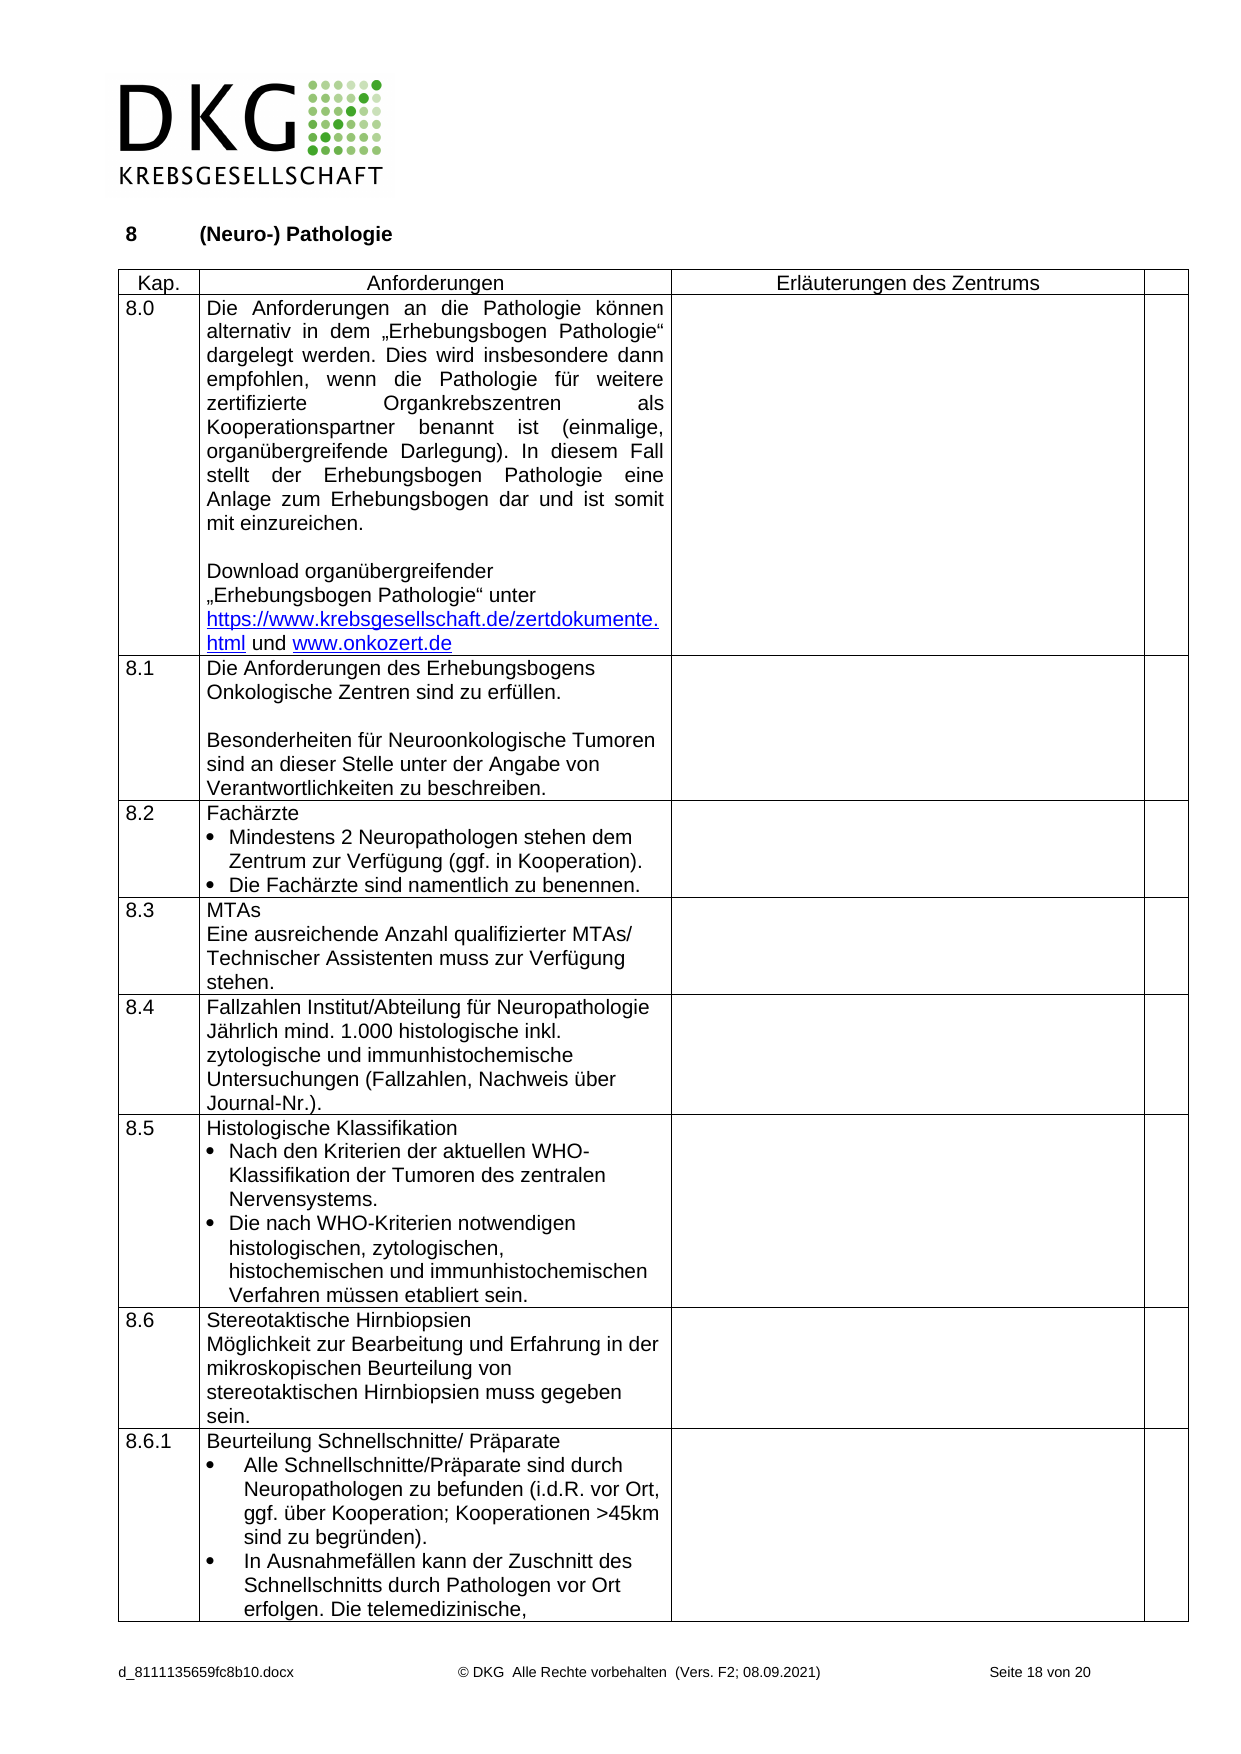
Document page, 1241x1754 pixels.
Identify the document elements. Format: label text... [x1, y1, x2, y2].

table_cell [672, 1429, 1144, 1621]
table_cell 8.1 [119, 656, 199, 799]
table_cell Fachärzte Mindestens 2 Neuropathologen stehen dem Zentrum zur Verfügung (ggf. in Kooperation). Die Fachärzte sind namentlich zu benennen. [200, 801, 671, 897]
table_cell 8.4 [119, 995, 199, 1114]
table_cell Anforderungen [200, 270, 671, 294]
table_cell Fallzahlen Institut/Abteilung für Neuropathologie Jährlich mind. 1.000 histologische inkl. zytologische und immunhistochemische Untersuchungen (Fallzahlen, Nachweis über Journal-Nr.). [200, 995, 671, 1114]
table_cell [672, 898, 1144, 993]
table_cell [672, 1308, 1144, 1428]
table_cell [1145, 1115, 1188, 1307]
table_cell [1145, 801, 1188, 897]
table_cell [1145, 656, 1188, 799]
table_cell Die Anforderungen des Erhebungsbogens Onkologische Zentren sind zu erfüllen. Besonderheiten für Neuroonkologische Tumoren sind an dieser Stelle unter der Angabe von Verantwortlichkeiten zu beschreiben. [200, 656, 671, 799]
table_cell [1145, 1308, 1188, 1428]
table_cell [1145, 995, 1188, 1114]
table_cell 8.6 [119, 1308, 199, 1428]
table_cell Kap. [119, 270, 199, 294]
table_cell [1145, 270, 1188, 294]
table_cell Histologische Klassifikation Nach den Kriterien der aktuellen WHO-Klassifikation der Tumoren des zentralen Nervensystems. Die nach WHO-Kriterien notwendigen histologischen, zytologischen, histochemischen und immunhistochemischen Verfahren müssen etabliert sein. [200, 1115, 671, 1307]
table_cell MTAs Eine ausreichende Anzahl qualifizierter MTAs/ Technischer Assistenten muss zur Verfügung stehen. [200, 898, 671, 993]
table_cell [672, 995, 1144, 1114]
table_cell [1145, 898, 1188, 993]
table_cell 8.3 [119, 898, 199, 993]
table_cell [672, 801, 1144, 897]
table_cell Die Anforderungen an die Pathologie können alternativ in dem „Erhebungsbogen Pathologie“ dargelegt werden. Dies wird insbesondere dann empfohlen, wenn die Pathologie für weitere zertifizierte Organkrebszentren als Kooperationspartner benannt ist (einmalige, organübergreifende Darlegung). In diesem Fall stellt der Erhebungsbogen Pathologie eine Anlage zum Erhebungsbogen dar und ist somit mit einzureichen. Download organübergreifender „Erhebungsbogen Pathologie“ unter https://www.krebsgesellschaft.de/zertdokumente.html und www.onkozert.de [200, 295, 671, 655]
table_cell [672, 656, 1144, 799]
table_cell 8.2 [119, 801, 199, 897]
table_cell 8.0 [119, 295, 199, 655]
table_cell Erläuterungen des Zentrums [672, 270, 1144, 294]
table_cell [672, 295, 1144, 655]
table_cell 8.5 [119, 1115, 199, 1307]
table_cell [1145, 295, 1188, 655]
table_cell [672, 1115, 1144, 1307]
table_cell [1145, 1429, 1188, 1621]
picture [104, 73, 396, 198]
table_cell 8.6.1 [119, 1429, 199, 1621]
table_cell Stereotaktische Hirnbiopsien Möglichkeit zur Bearbeitung und Erfahrung in der mikroskopischen Beurteilung von stereotaktischen Hirnbiopsien muss gegeben sein. [200, 1308, 671, 1428]
table_header 8 (Neuro-) Pathologie [118, 221, 1188, 269]
